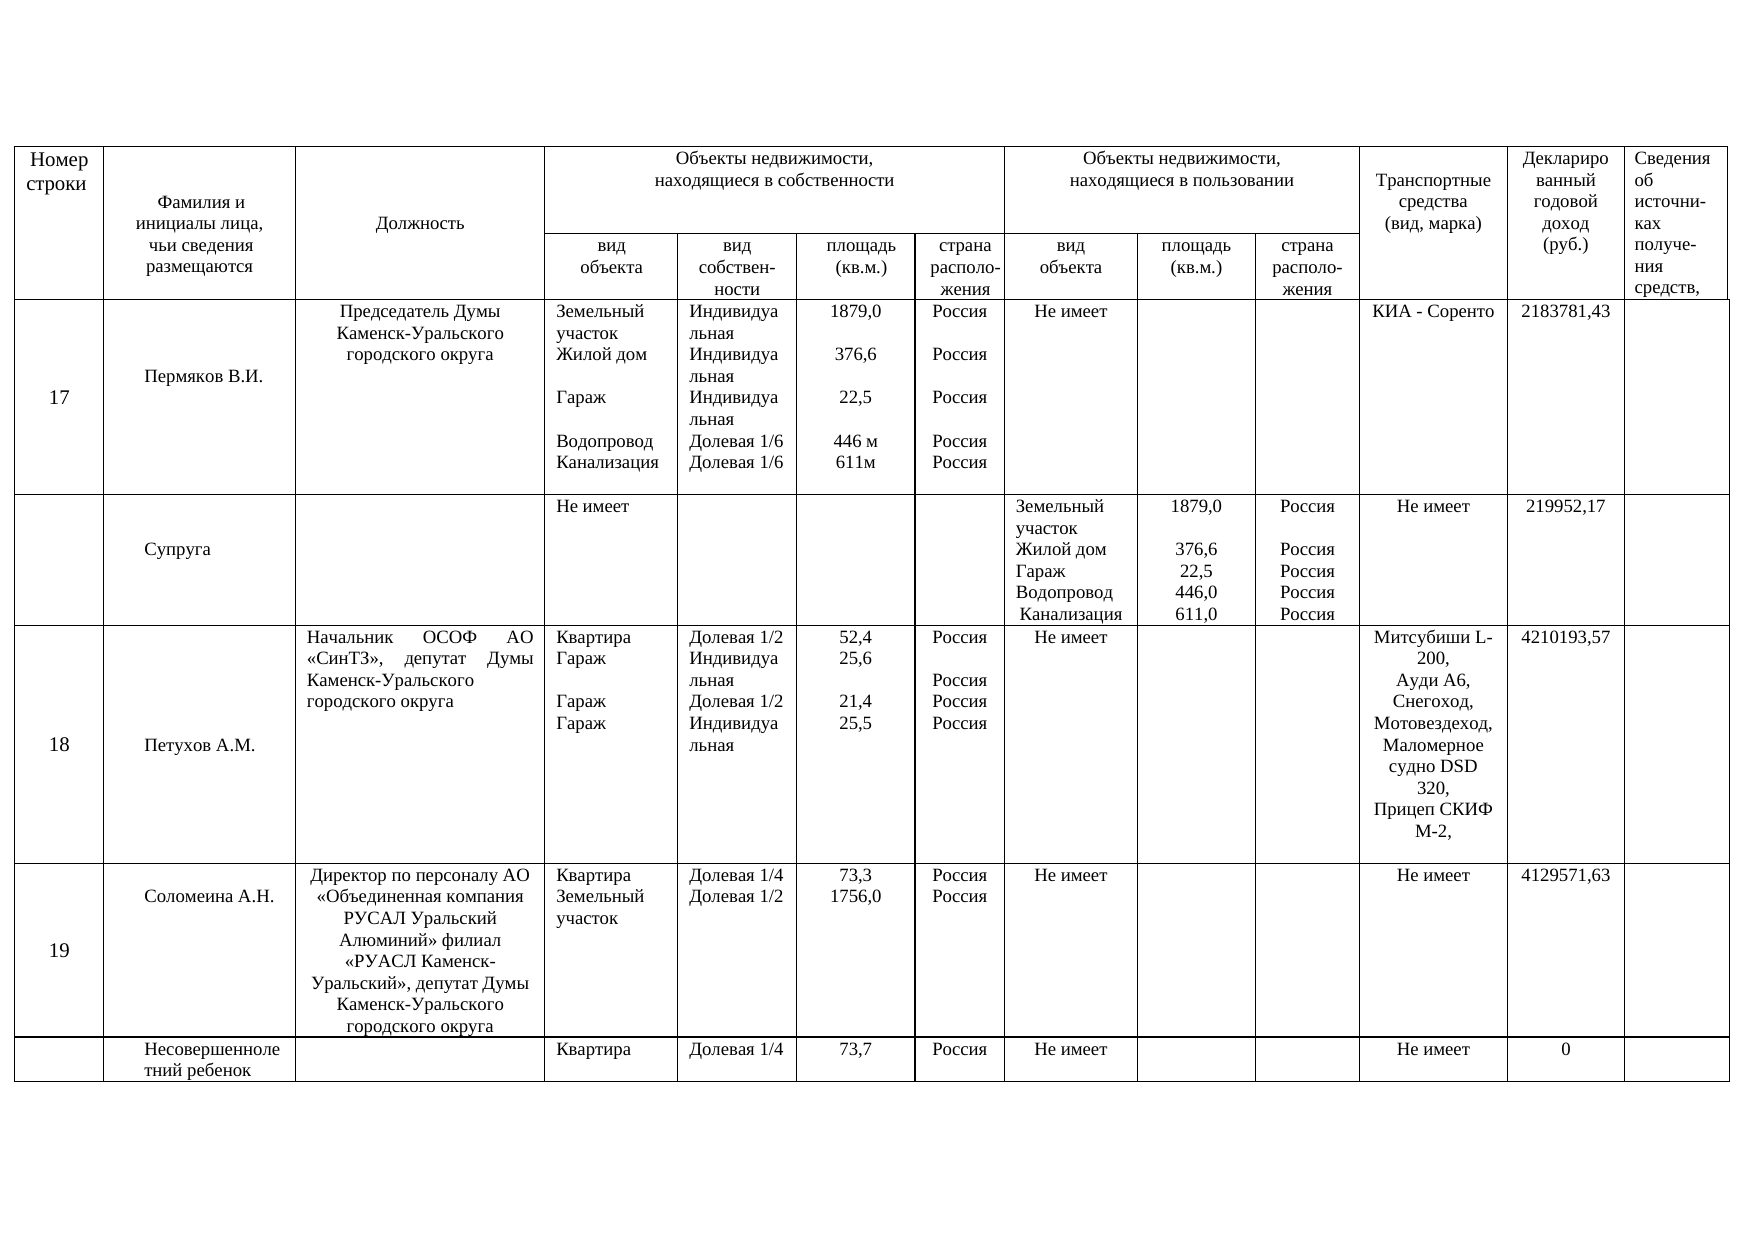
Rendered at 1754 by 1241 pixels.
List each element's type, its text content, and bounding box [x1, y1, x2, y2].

table_cell Супруга [133, 495, 295, 624]
table_cell Долевая 1/2 Индивидуальная Долевая 1/2 Индивидуальная [678, 626, 796, 863]
table_cell страна располо-жения [916, 234, 1004, 299]
table_cell 0 [1508, 1038, 1624, 1081]
table_cell КИА - Соренто [1360, 300, 1507, 494]
table_cell [104, 864, 133, 1036]
table_cell Начальник ОСОФ АО «СинТЗ», депутат Думы Каменск-Уральского городского округа [296, 626, 544, 863]
table_cell Россия Россия [916, 864, 1004, 1036]
table_header Фамилия и инициалы лица, чьи сведения размещаются [104, 147, 295, 299]
table_cell [1256, 1038, 1359, 1081]
table_cell Митсубиши L-200, Ауди А6, Снегоход, Мотовездеход, Маломерное судно DSD 320, Прицеп СКИФ М-2, [1360, 626, 1507, 863]
table_cell [1138, 300, 1255, 494]
table_cell [1625, 626, 1729, 863]
table_cell Не имеет [545, 495, 677, 624]
table_cell Директор по персоналу АО «Объединенная компания РУСАЛ Уральский Алюминий» филиал «РУАСЛ Каменск-Уральский», депутат Думы Каменск-Уральского городского округа [296, 864, 544, 1036]
table_cell 2183781,43 [1508, 300, 1624, 494]
table_cell 73,3 1756,0 [797, 864, 914, 1036]
table_cell Не имеет [1005, 626, 1137, 863]
table_cell Петухов А.М. [133, 626, 295, 863]
table_cell вид объекта [545, 234, 677, 299]
table_cell 73,7 [797, 1038, 914, 1081]
table_header Транспортные средства (вид, марка) [1360, 147, 1507, 299]
table_cell [797, 495, 914, 624]
table_cell [1138, 626, 1255, 863]
table_cell [916, 495, 1004, 624]
table_cell [1256, 864, 1359, 1036]
table_cell Земельный участок Жилой дом Гараж Водопровод Канализация [1005, 495, 1137, 624]
table_cell [1625, 1038, 1729, 1081]
table_cell [1625, 300, 1729, 494]
table_cell 18 [15, 626, 103, 863]
table_cell Квартира [545, 1038, 677, 1081]
table_cell 1879,0 376,6 22,5 446 м 611м [797, 300, 914, 494]
table_cell 1879,0 376,6 22,5 446,0 611,0 [1138, 495, 1255, 624]
table_cell вид объекта [1005, 234, 1137, 299]
table_cell Россия Россия Россия Россия Россия [1256, 495, 1359, 624]
table_header Должность [296, 147, 544, 299]
table_cell Не имеет [1005, 864, 1137, 1036]
table_cell 219952,17 [1508, 495, 1624, 624]
table_cell площадь (кв.м.) [1138, 234, 1255, 299]
table_cell [1625, 864, 1729, 1036]
table_header Объекты недвижимости, находящиеся в пользовании [1005, 147, 1359, 233]
table_header Декларированный годовой доход (руб.) [1508, 147, 1624, 299]
table_cell Квартира Гараж Гараж Гараж [545, 626, 677, 863]
table_cell [296, 1038, 544, 1081]
table_cell Пермяков В.И. [133, 300, 295, 494]
table_cell Россия Россия Россия Россия Россия [916, 300, 1004, 494]
table_cell 19 [15, 864, 103, 1036]
table_cell [1138, 864, 1255, 1036]
table_header Сведения об источни-ках получе-ния средств, за счет которых соверше-на сделка (вид приобре- тенного имущес-тва, источ-ники) [1625, 147, 1727, 299]
table_cell Не имеет [1360, 864, 1507, 1036]
table_header Объекты недвижимости, находящиеся в собственности [545, 147, 1004, 233]
table_cell Не имеет [1005, 300, 1137, 494]
table_cell 4210193,57 [1508, 626, 1624, 863]
table_cell Соломеина А.Н. [133, 864, 295, 1036]
table_cell Россия Россия Россия Россия [916, 626, 1004, 863]
table_cell 52,4 25,6 21,4 25,5 [797, 626, 914, 863]
table_cell вид собствен-ности [678, 234, 796, 299]
table_cell [104, 626, 133, 863]
table_cell Квартира Земельный участок [545, 864, 677, 1036]
table_cell [104, 495, 133, 624]
table_cell [1625, 495, 1729, 624]
table_cell площадь (кв.м.) [797, 234, 914, 299]
table_cell [1256, 626, 1359, 863]
table_cell [678, 495, 796, 624]
table_cell Долевая 1/4 Долевая 1/2 [678, 864, 796, 1036]
table_cell [15, 1038, 103, 1081]
table_cell 17 [15, 300, 103, 494]
table_cell Не имеет [1360, 1038, 1507, 1081]
table_cell Индивидуальная Индивидуальная Индивидуальная Долевая 1/6 Долевая 1/6 [678, 300, 796, 494]
table_cell Не имеет [1005, 1038, 1137, 1081]
table_cell [104, 1038, 133, 1081]
table_cell [15, 495, 103, 624]
table_cell Земельный участок Жилой дом Гараж Водопровод Канализация [545, 300, 677, 494]
table_cell 4129571,63 [1508, 864, 1624, 1036]
table_cell [296, 495, 544, 624]
table_cell Несовершеннолетний ребенок [133, 1038, 295, 1081]
table_cell Россия [916, 1038, 1004, 1081]
table_cell Председатель Думы Каменск-Уральского городского округа [296, 300, 544, 494]
table_cell [104, 300, 133, 494]
table_cell [1256, 300, 1359, 494]
table_cell страна располо-жения [1256, 234, 1359, 299]
table_cell [1138, 1038, 1255, 1081]
table_cell Долевая 1/4 [678, 1038, 796, 1081]
table_header Номер строки [15, 147, 103, 299]
table_cell Не имеет [1360, 495, 1507, 624]
